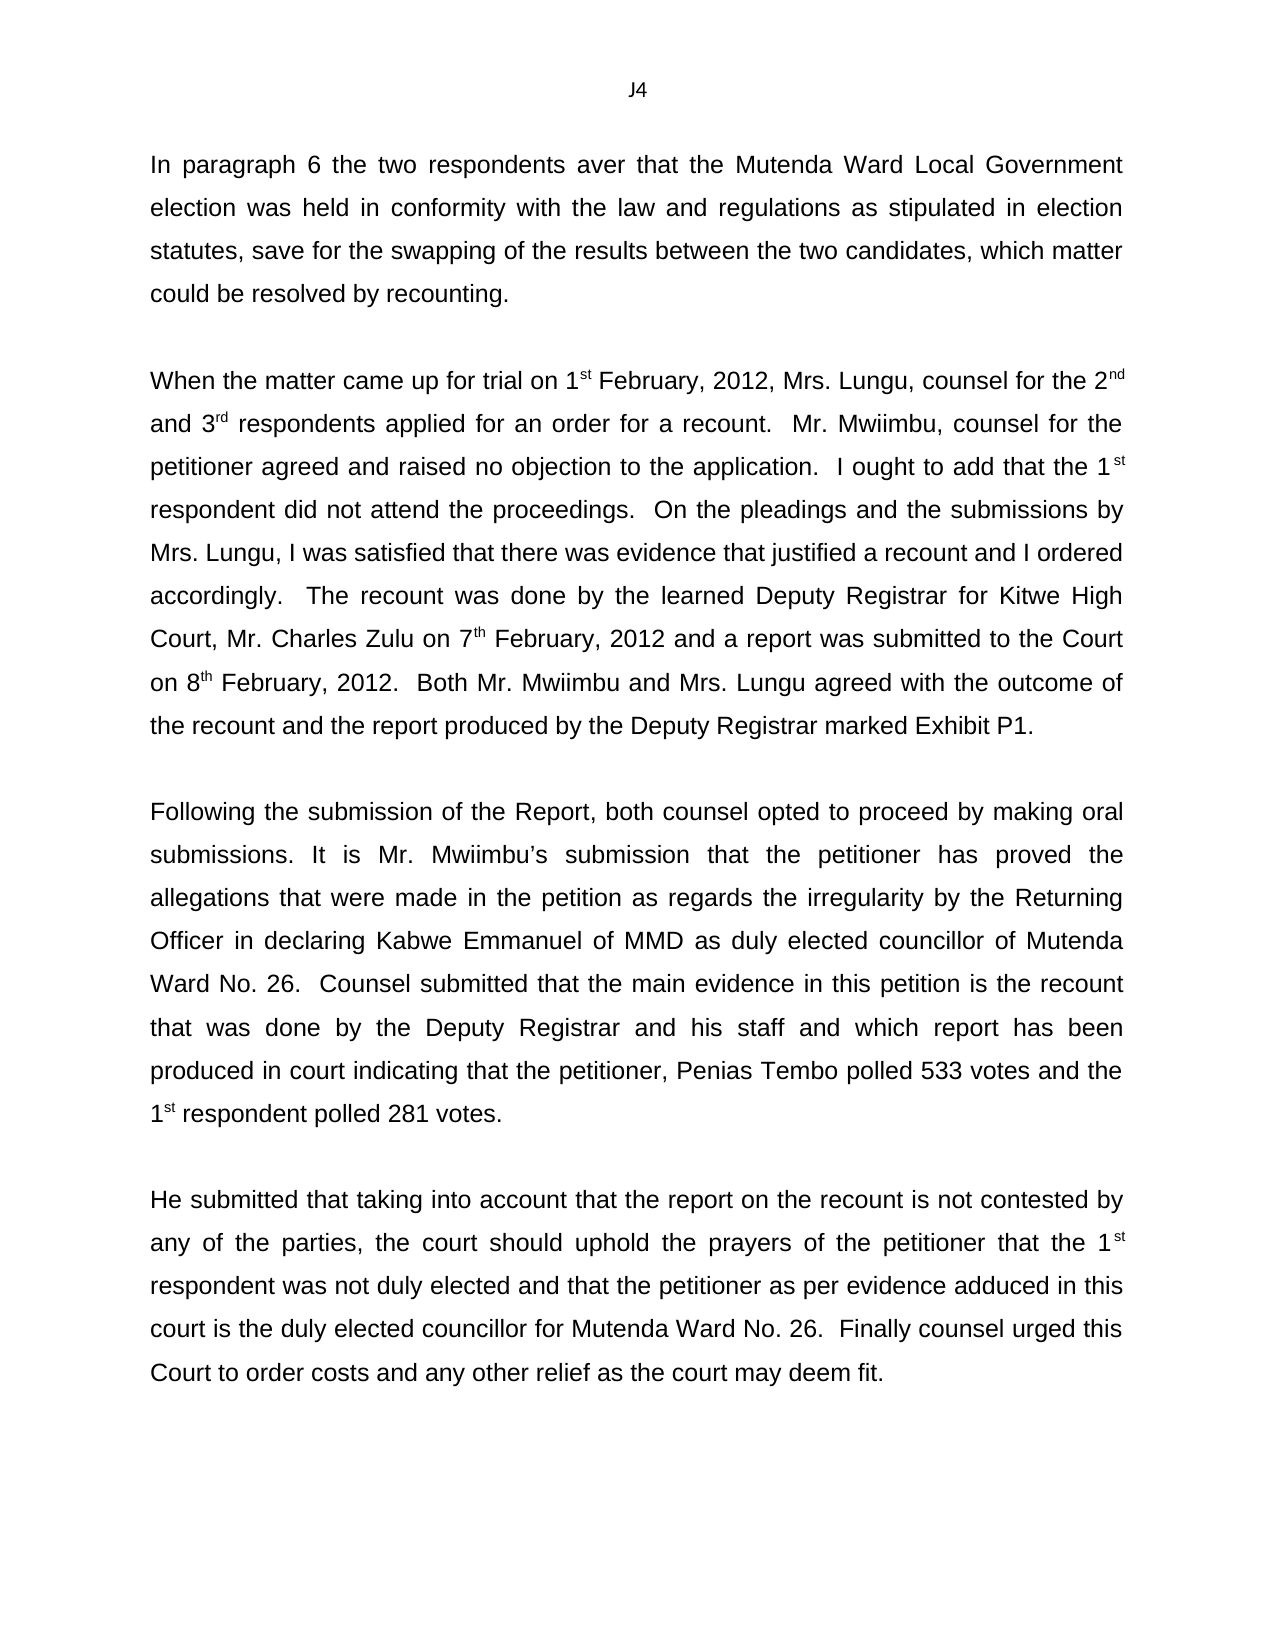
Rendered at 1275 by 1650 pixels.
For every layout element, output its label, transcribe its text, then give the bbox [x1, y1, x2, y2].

text He submitted that taking into account that the report on the recount is not contested by any of the parties, the court should uphold the prayers of the petitioner that the 1st respondent was not duly elected and that the petitioner as per evidence adduced in this court is the duly elected councillor for Mutenda Ward No. 26. Finally counsel urged this Court to order costs and any other relief as the court may deem fit. [150, 1185, 1125, 1386]
text In paragraph 6 the two respondents aver that the Mutenda Ward Local Government election was held in conformity with the law and regulations as stipulated in election statutes, save for the swapping of the results between the two candidates, which matter could be resolved by recounting. [150, 150, 1125, 308]
text When the matter came up for trial on 1st February, 2012, Mrs. Lungu, counsel for the 2nd and 3rd respondents applied for an order for a recount. Mr. Mwiimbu, counsel for the petitioner agreed and raised no objection to the application. I ought to add that the 1st respondent did not attend the proceedings. On the pleadings and the submissions by Mrs. Lungu, I was satisfied that there was evidence that justified a recount and I ordered accordingly. The recount was done by the learned Deputy Registrar for Kitwe High Court, Mr. Charles Zulu on 7th February, 2012 and a report was submitted to the Court on 8th February, 2012. Both Mr. Mwiimbu and Mrs. Lungu agreed with the outcome of the recount and the report produced by the Deputy Registrar marked Exhibit P1. [150, 366, 1125, 739]
text Following the submission of the Report, both counsel opted to proceed by making oral submissions. It is Mr. Mwiimbu’s submission that the petitioner has proved the allegations that were made in the petition as regards the irregularity by the Returning Officer in declaring Kabwe Emmanuel of MMD as duly elected councillor of Mutenda Ward No. 26. Counsel submitted that the main evidence in this petition is the recount that was done by the Deputy Registrar and his staff and which report has been produced in court indicating that the petitioner, Penias Tembo polled 533 votes and the 1st respondent polled 281 votes. [150, 797, 1125, 1127]
